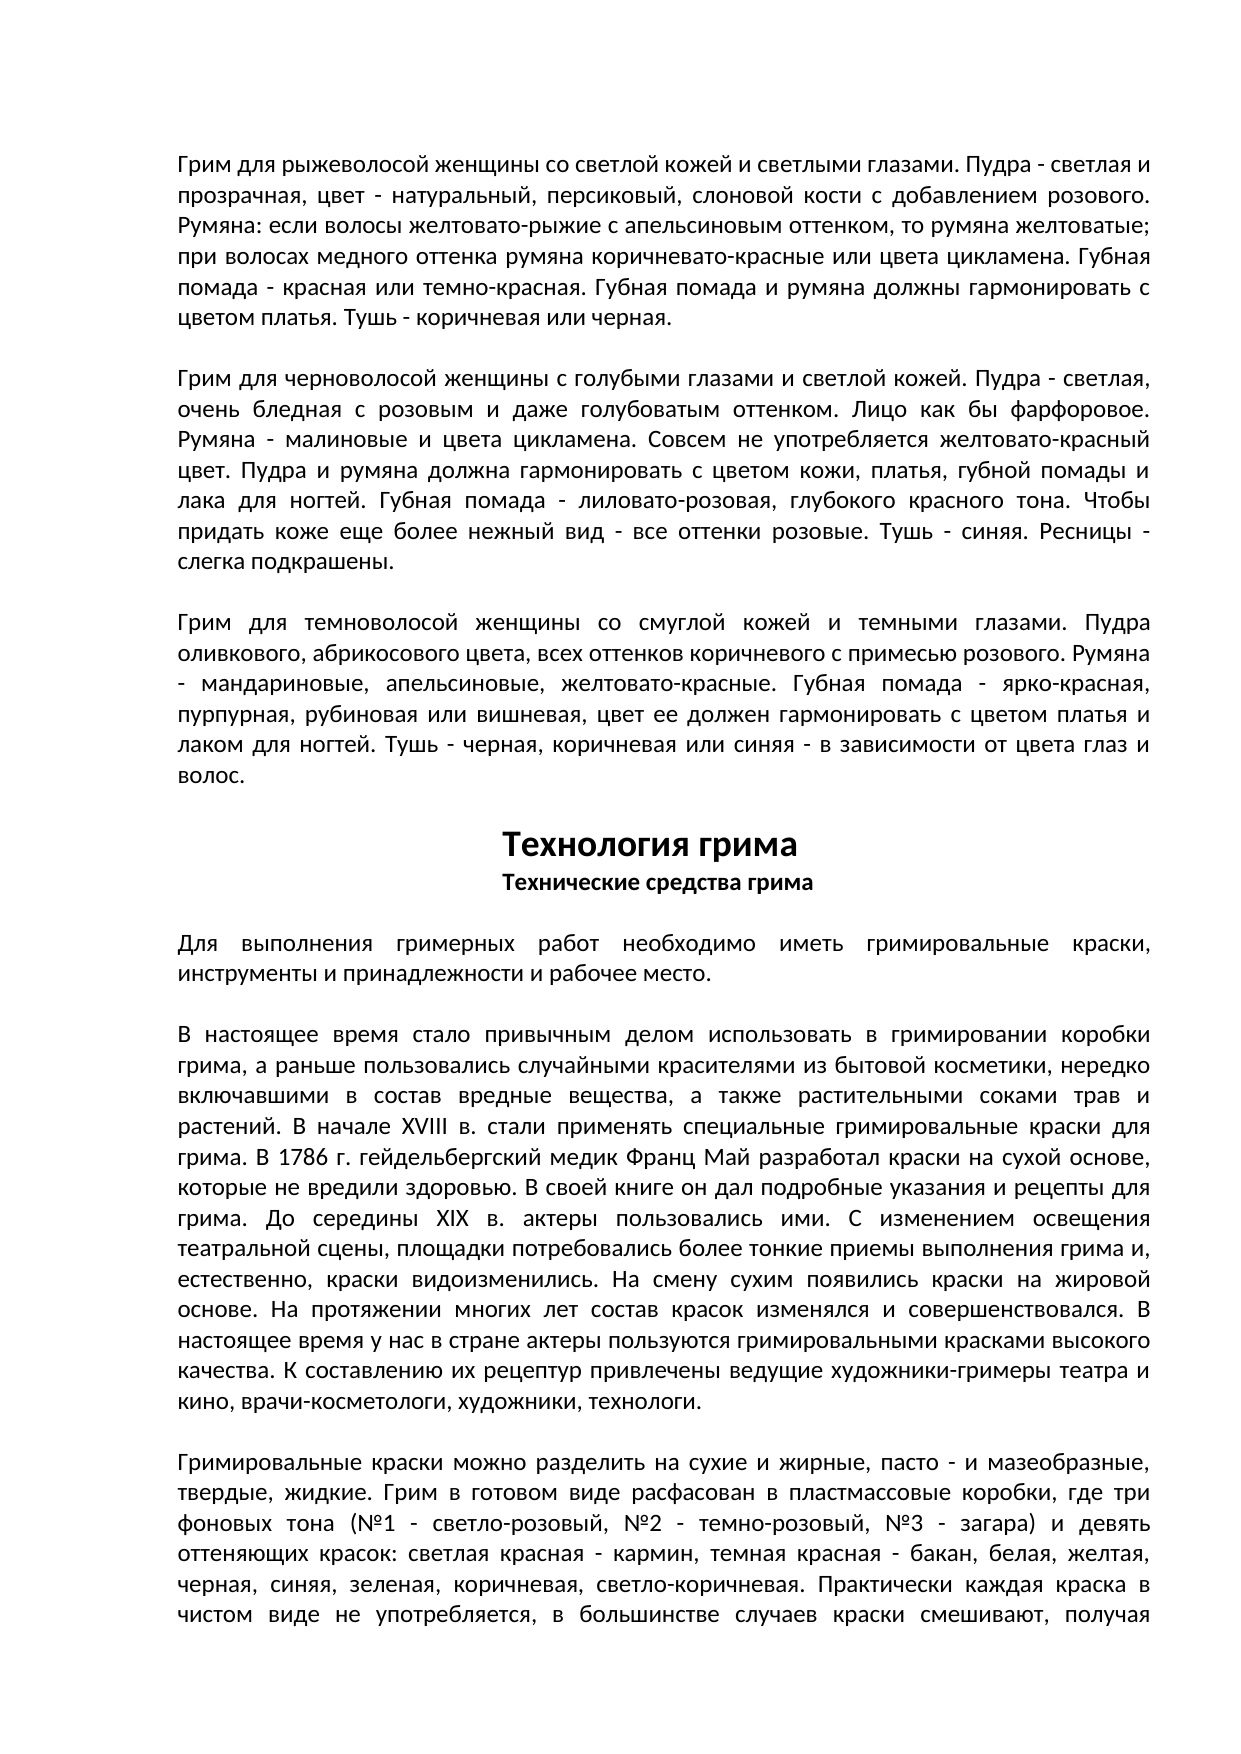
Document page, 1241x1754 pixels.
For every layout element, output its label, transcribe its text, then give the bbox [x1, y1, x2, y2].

text Технические средства грима [177, 866, 1152, 896]
text В настоящее время стало привычным делом использовать в гримировании коробки грима, а раньше пользовались случайными красителями из бытовой косметики, нередко включавшими в состав вредные вещества, а также растительными соками трав и растений. В начале XVIII в. стали применять специальные гримировальные краски для грима. В 1786 г. гейдельбергский медик Франц Май разработал краски на сухой основе, которые не вредили здоровью. В своей книге он дал подробные указания и рецепты для грима. До середины XIX в. актеры пользовались ими. С изменением освещения театральной сцены, площадки потребовались более тонкие приемы выполнения грима и, естественно, краски видоизменились. На смену сухим появились краски на жировой основе. На протяжении многих лет состав красок изменялся и совершенствовался. В настоящее время у нас в стране актеры пользуются гримировальными красками высокого качества. К составлению их рецептур привлечены ведущие художники-гримеры театра и кино, врачи-косметологи, художники, технологи. [177, 1018, 1152, 1415]
text Технология грима [177, 820, 1152, 866]
text Грим для черноволосой женщины с голубыми глазами и светлой кожей. Пудра - светлая, очень бледная с розовым и даже голубоватым оттенком. Лицо как бы фарфоровое. Румяна - малиновые и цвета цикламена. Совсем не употребляется желтовато-красный цвет. Пудра и румяна должна гармонировать с цветом кожи, платья, губной помады и лака для ногтей. Губная помада - лиловато-розовая, глубокого красного тона. Чтобы придать коже еще более нежный вид - все оттенки розовые. Тушь - синяя. Ресницы - слегка подкрашены. [177, 362, 1152, 576]
text Грим для рыжеволосой женщины со светлой кожей и светлыми глазами. Пудра - светлая и прозрачная, цвет - натуральный, персиковый, слоновой кости с добавлением розового. Румяна: если волосы желтовато-рыжие с апельсиновым оттенком, то румяна желтоватые; при волосах медного оттенка румяна коричневато-красные или цвета цикламена. Губная помада - красная или темно-красная. Губная помада и румяна должны гармонировать с цветом платья. Тушь - коричневая или черная. [177, 149, 1152, 332]
text Для выполнения гримерных работ необходимо иметь гримировальные краски, инструменты и принадлежности и рабочее место. [177, 927, 1152, 988]
text Грим для темноволосой женщины со смуглой кожей и темными глазами. Пудра оливкового, абрикосового цвета, всех оттенков коричневого с примесью розового. Румяна - мандариновые, апельсиновые, желтовато-красные. Губная помада - ярко-красная, пурпурная, рубиновая или вишневая, цвет ее должен гармонировать с цветом платья и лаком для ногтей. Тушь - черная, коричневая или синяя - в зависимости от цвета глаз и волос. [177, 606, 1152, 789]
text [177, 1446, 1152, 1629]
